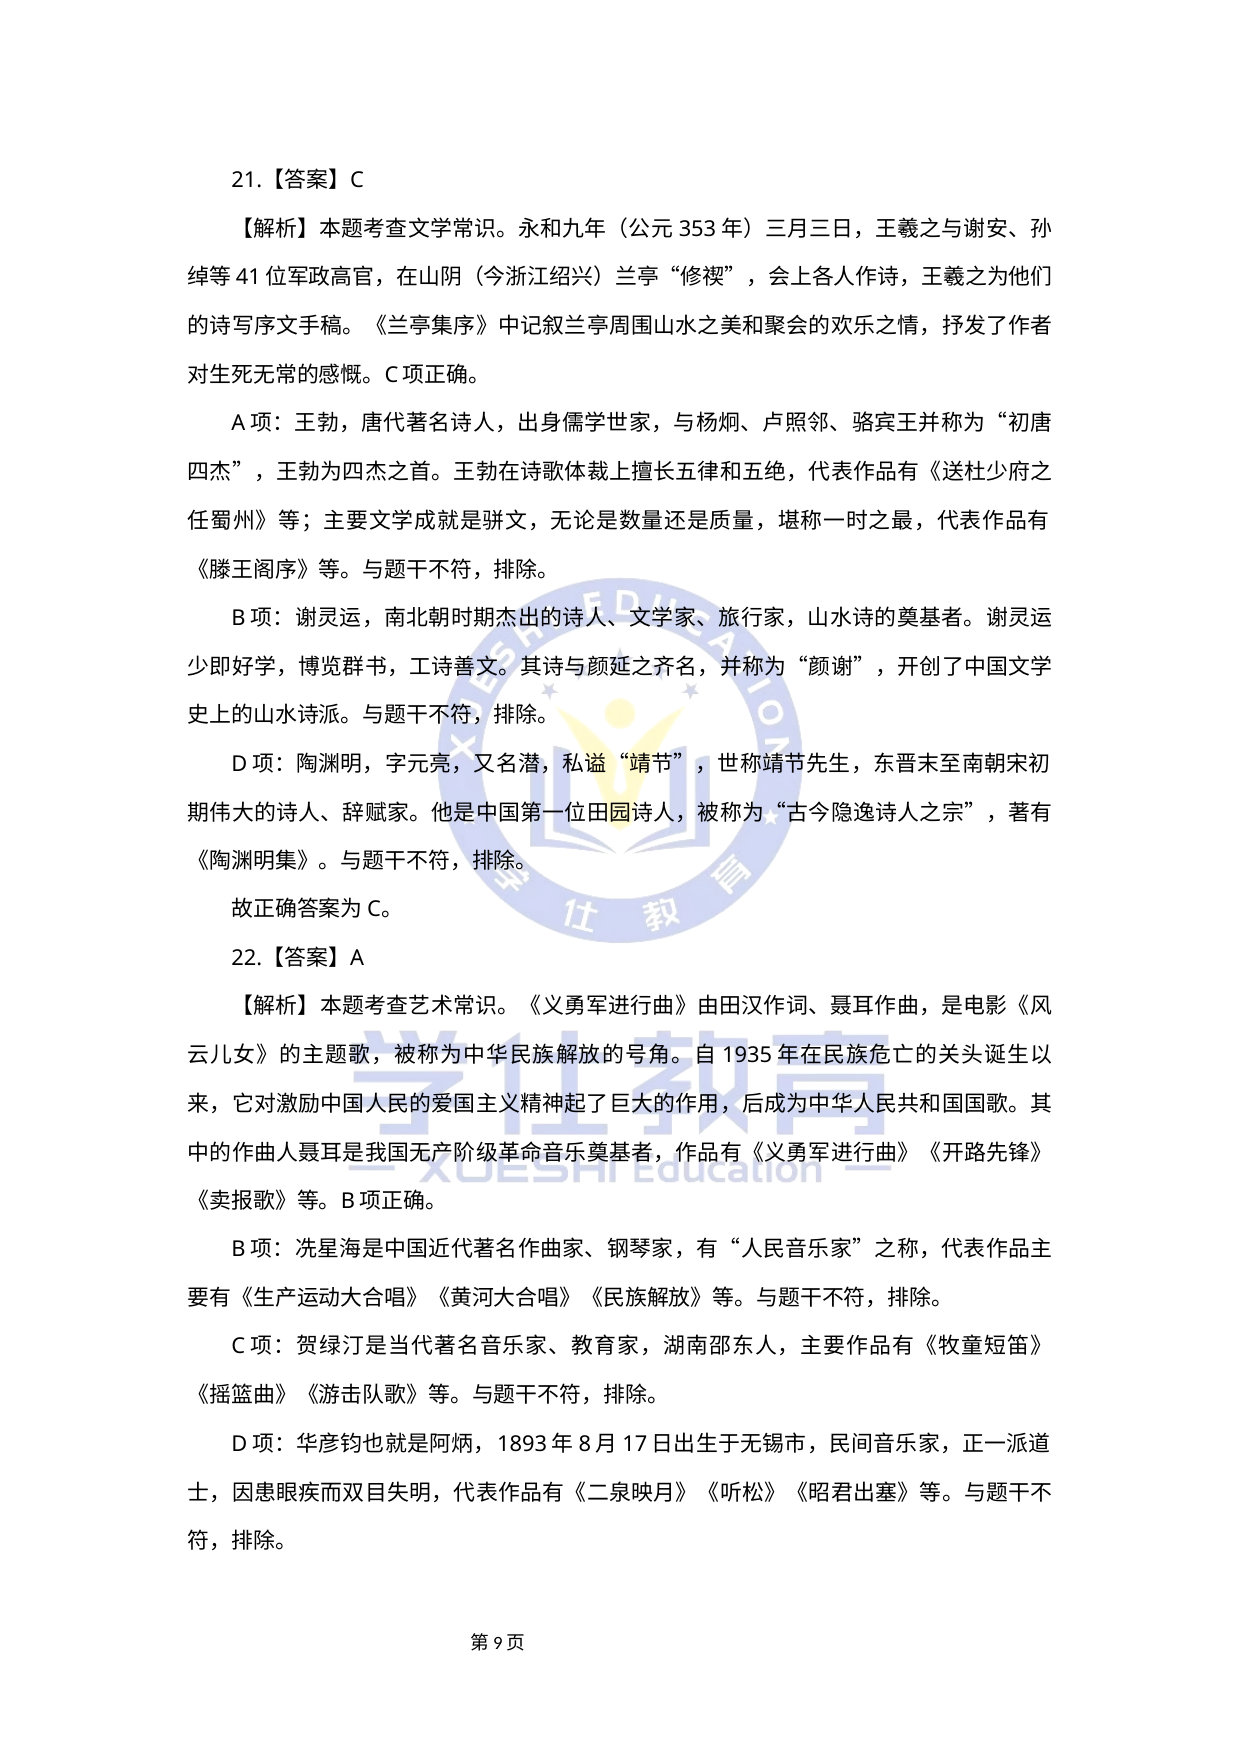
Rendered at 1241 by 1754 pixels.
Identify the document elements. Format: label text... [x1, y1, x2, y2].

text A项：王勃，唐代著名诗人，出身儒学世家，与杨炯、卢照邻、骆宾王并称为“初唐四杰”，王勃为四杰之首。王勃在诗歌体裁上擅长五律和五绝，代表作品有《送杜少府之任蜀州》等；主要文学成就是骈文，无论是数量还是质量，堪称一时之最，代表作品有《滕王阁序》等。与题干不符，排除。 [187, 405, 1053, 584]
text B项：谢灵运，南北朝时期杰出的诗人、文学家、旅行家，山水诗的奠基者。谢灵运少即好学，博览群书，工诗善文。其诗与颜延之齐名，并称为“颜谢”，开创了中国文学史上的山水诗派。与题干不符，排除。 [187, 599, 1053, 729]
text 21.【答案】C [187, 162, 1053, 194]
text D项：华彦钧也就是阿炳，1893年8月17日出生于无锡市，民间音乐家，正一派道士，因患眼疾而双目失明，代表作品有《二泉映月》《听松》《昭君出塞》等。与题干不符，排除。 [187, 1425, 1053, 1555]
text 22.【答案】A [187, 939, 1053, 972]
text C项：贺绿汀是当代著名音乐家、教育家，湖南邵东人，主要作品有《牧童短笛》《摇篮曲》《游击队歌》等。与题干不符，排除。 [187, 1328, 1053, 1409]
text 故正确答案为C。 [187, 891, 1053, 924]
text D项：陶渊明，字元亮，又名潜，私谥“靖节”，世称靖节先生，东晋末至南朝宋初期伟大的诗人、辞赋家。他是中国第一位田园诗人，被称为“古今隐逸诗人之宗”，著有《陶渊明集》。与题干不符，排除。 [187, 745, 1053, 875]
text 【解析】本题考查艺术常识。《义勇军进行曲》由田汉作词、聂耳作曲，是电影《风云儿女》的主题歌，被称为中华民族解放的号角。自1935年在民族危亡的关头诞生以来，它对激励中国人民的爱国主义精神起了巨大的作用，后成为中华人民共和国国歌。其中的作曲人聂耳是我国无产阶级革命音乐奠基者，作品有《义勇军进行曲》《开路先锋》《卖报歌》等。B项正确。 [187, 988, 1053, 1215]
text B项：冼星海是中国近代著名作曲家、钢琴家，有“人民音乐家”之称，代表作品主要有《生产运动大合唱》《黄河大合唱》《民族解放》等。与题干不符，排除。 [187, 1231, 1053, 1312]
text 【解析】本题考查文学常识。永和九年（公元353年）三月三日，王羲之与谢安、孙绰等41位军政高官，在山阴（今浙江绍兴）兰亭“修禊”，会上各人作诗，王羲之为他们的诗写序文手稿。《兰亭集序》中记叙兰亭周围山水之美和聚会的欢乐之情，抒发了作者对生死无常的感慨。C项正确。 [187, 210, 1053, 389]
